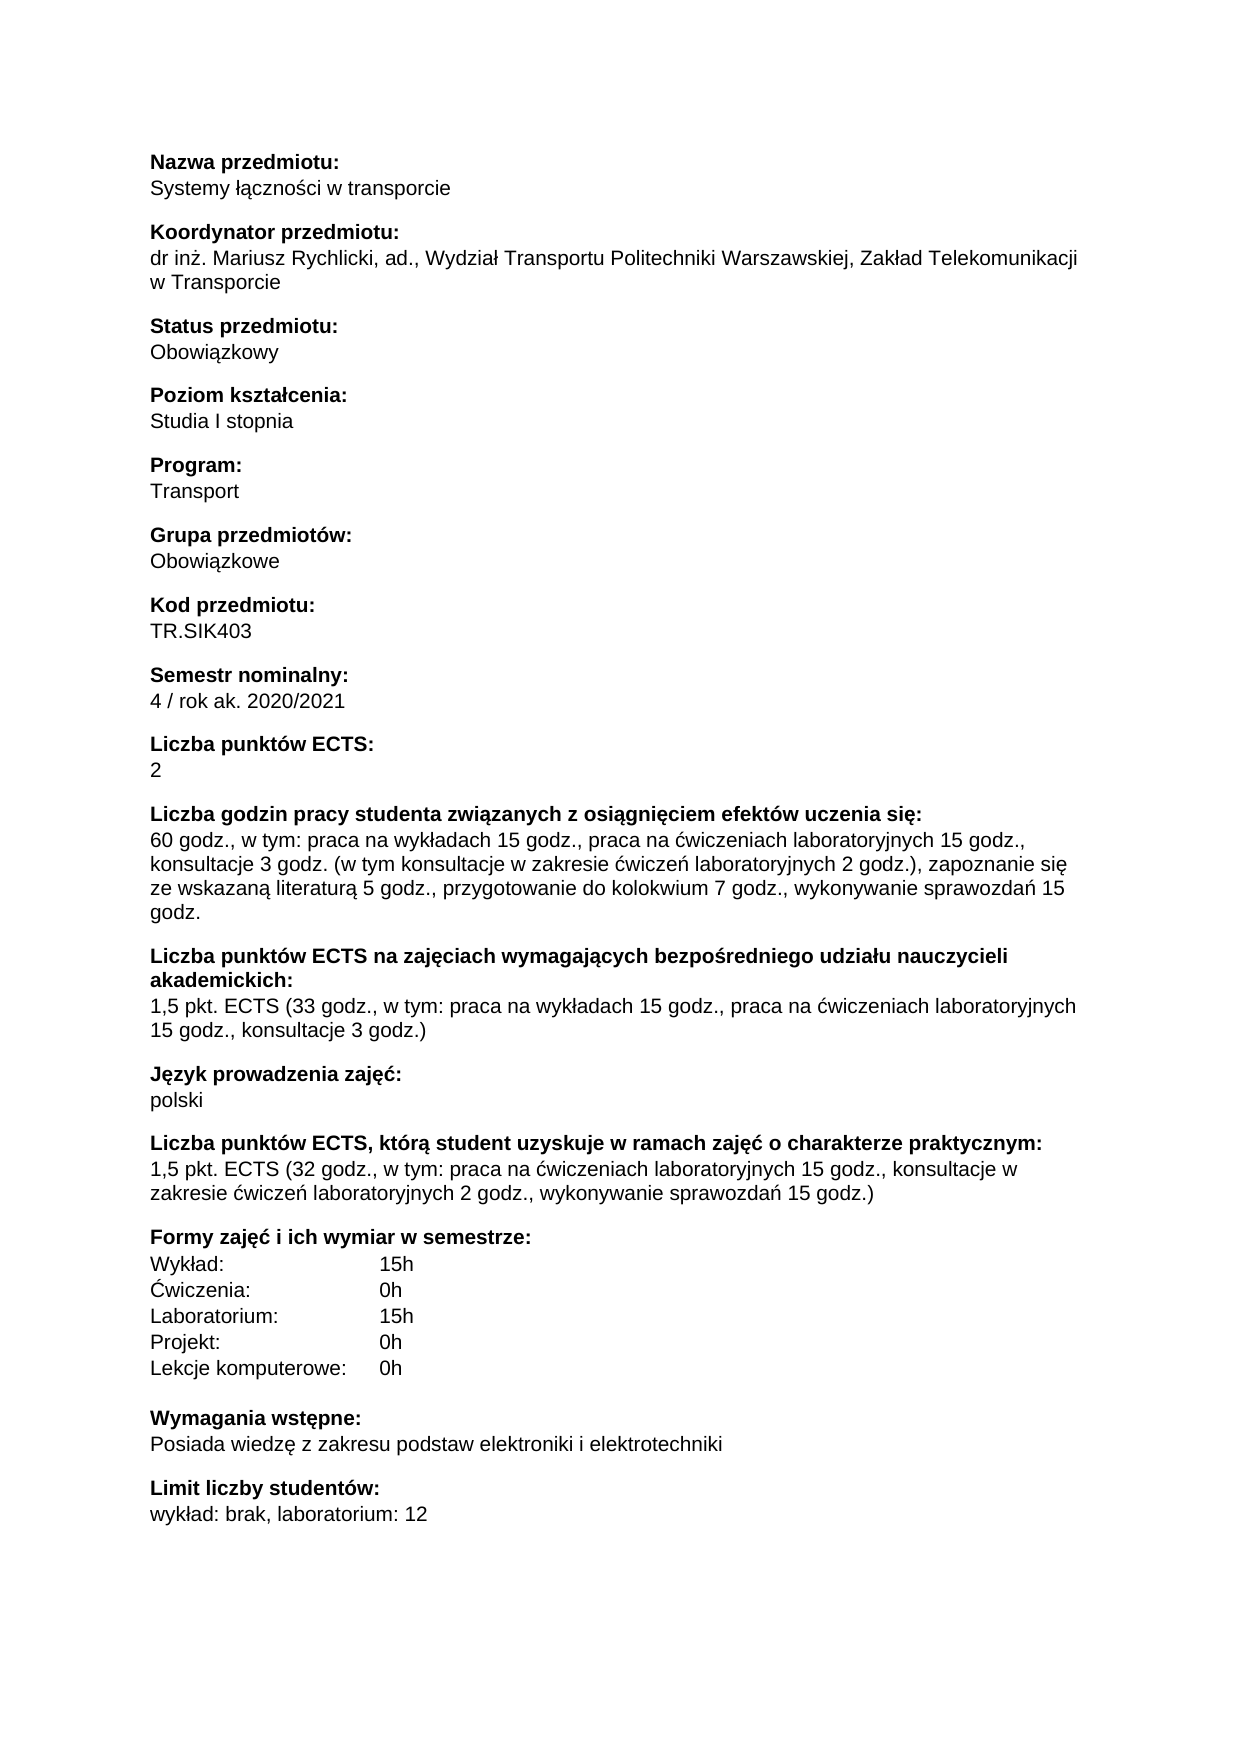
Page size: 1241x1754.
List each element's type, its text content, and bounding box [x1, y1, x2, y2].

text Semestr nominalny: [150, 662, 1090, 686]
text Obowiązkowe [150, 549, 1090, 573]
table_cell 0h [369, 1354, 597, 1380]
text Liczba godzin pracy studenta związanych z osiągnięciem efektów uczenia się: [150, 802, 1090, 826]
text Transport [150, 479, 1090, 503]
text 2 [150, 758, 1090, 782]
table_header Wykład: [140, 1252, 367, 1276]
text Formy zajęć i ich wymiar w semestrze: [150, 1225, 1090, 1249]
text Poziom kształcenia: [150, 383, 1090, 407]
text Wymagania wstępne: [150, 1406, 1090, 1430]
text Liczba punktów ECTS na zajęciach wymagających bezpośredniego udziału nauczycieli akademickich: [150, 944, 1090, 992]
text Nazwa przedmiotu: [150, 150, 1090, 174]
text Język prowadzenia zajęć: [150, 1061, 1090, 1085]
table_cell Projekt: [140, 1330, 367, 1354]
text Liczba punktów ECTS, którą student uzyskuje w ramach zajęć o charakterze praktycznym: [150, 1131, 1090, 1155]
text Program: [150, 453, 1090, 477]
text Grupa przedmiotów: [150, 523, 1090, 547]
table_cell 0h [369, 1328, 597, 1354]
text Koordynator przedmiotu: [150, 220, 1090, 244]
table_cell Ćwiczenia: [140, 1278, 367, 1302]
text 1,5 pkt. ECTS (33 godz., w tym: praca na wykładach 15 godz., praca na ćwiczeniach laboratoryjnych 15 godz., konsultacje 3 godz.) [150, 994, 1090, 1042]
text 1,5 pkt. ECTS (32 godz., w tym: praca na ćwiczeniach laboratoryjnych 15 godz., konsultacje w zakresie ćwiczeń laboratoryjnych 2 godz., wykonywanie sprawozdań 15 godz.) [150, 1157, 1090, 1205]
text 4 / rok ak. 2020/2021 [150, 688, 1090, 712]
text Status przedmiotu: [150, 313, 1090, 337]
text Studia I stopnia [150, 409, 1090, 433]
text Posiada wiedzę z zakresu podstaw elektroniki i elektrotechniki [150, 1432, 1090, 1456]
table_cell Lekcje komputerowe: [140, 1356, 367, 1380]
table_cell 0h [369, 1276, 597, 1302]
table_header 15h [369, 1252, 597, 1276]
text dr inż. Mariusz Rychlicki, ad., Wydział Transportu Politechniki Warszawskiej, Zakład Telekomunikacji w Transporcie [150, 246, 1090, 294]
text wykład: brak, laboratorium: 12 [150, 1502, 1090, 1526]
text TR.SIK403 [150, 619, 1090, 643]
text 60 godz., w tym: praca na wykładach 15 godz., praca na ćwiczeniach laboratoryjnych 15 godz., konsultacje 3 godz. (w tym konsultacje w zakresie ćwiczeń laboratoryjnych 2 godz.), zapoznanie się ze wskazaną literaturą 5 godz., przygotowanie do kolokwium 7 godz., wykonywanie sprawozdań 15 godz. [150, 828, 1090, 924]
table_cell Laboratorium: [140, 1304, 367, 1328]
text Limit liczby studentów: [150, 1476, 1090, 1499]
text Kod przedmiotu: [150, 593, 1090, 617]
text polski [150, 1087, 1090, 1111]
text Systemy łączności w transporcie [150, 176, 1090, 200]
table_cell 15h [369, 1302, 597, 1328]
text Liczba punktów ECTS: [150, 732, 1090, 756]
text Obowiązkowy [150, 339, 1090, 363]
